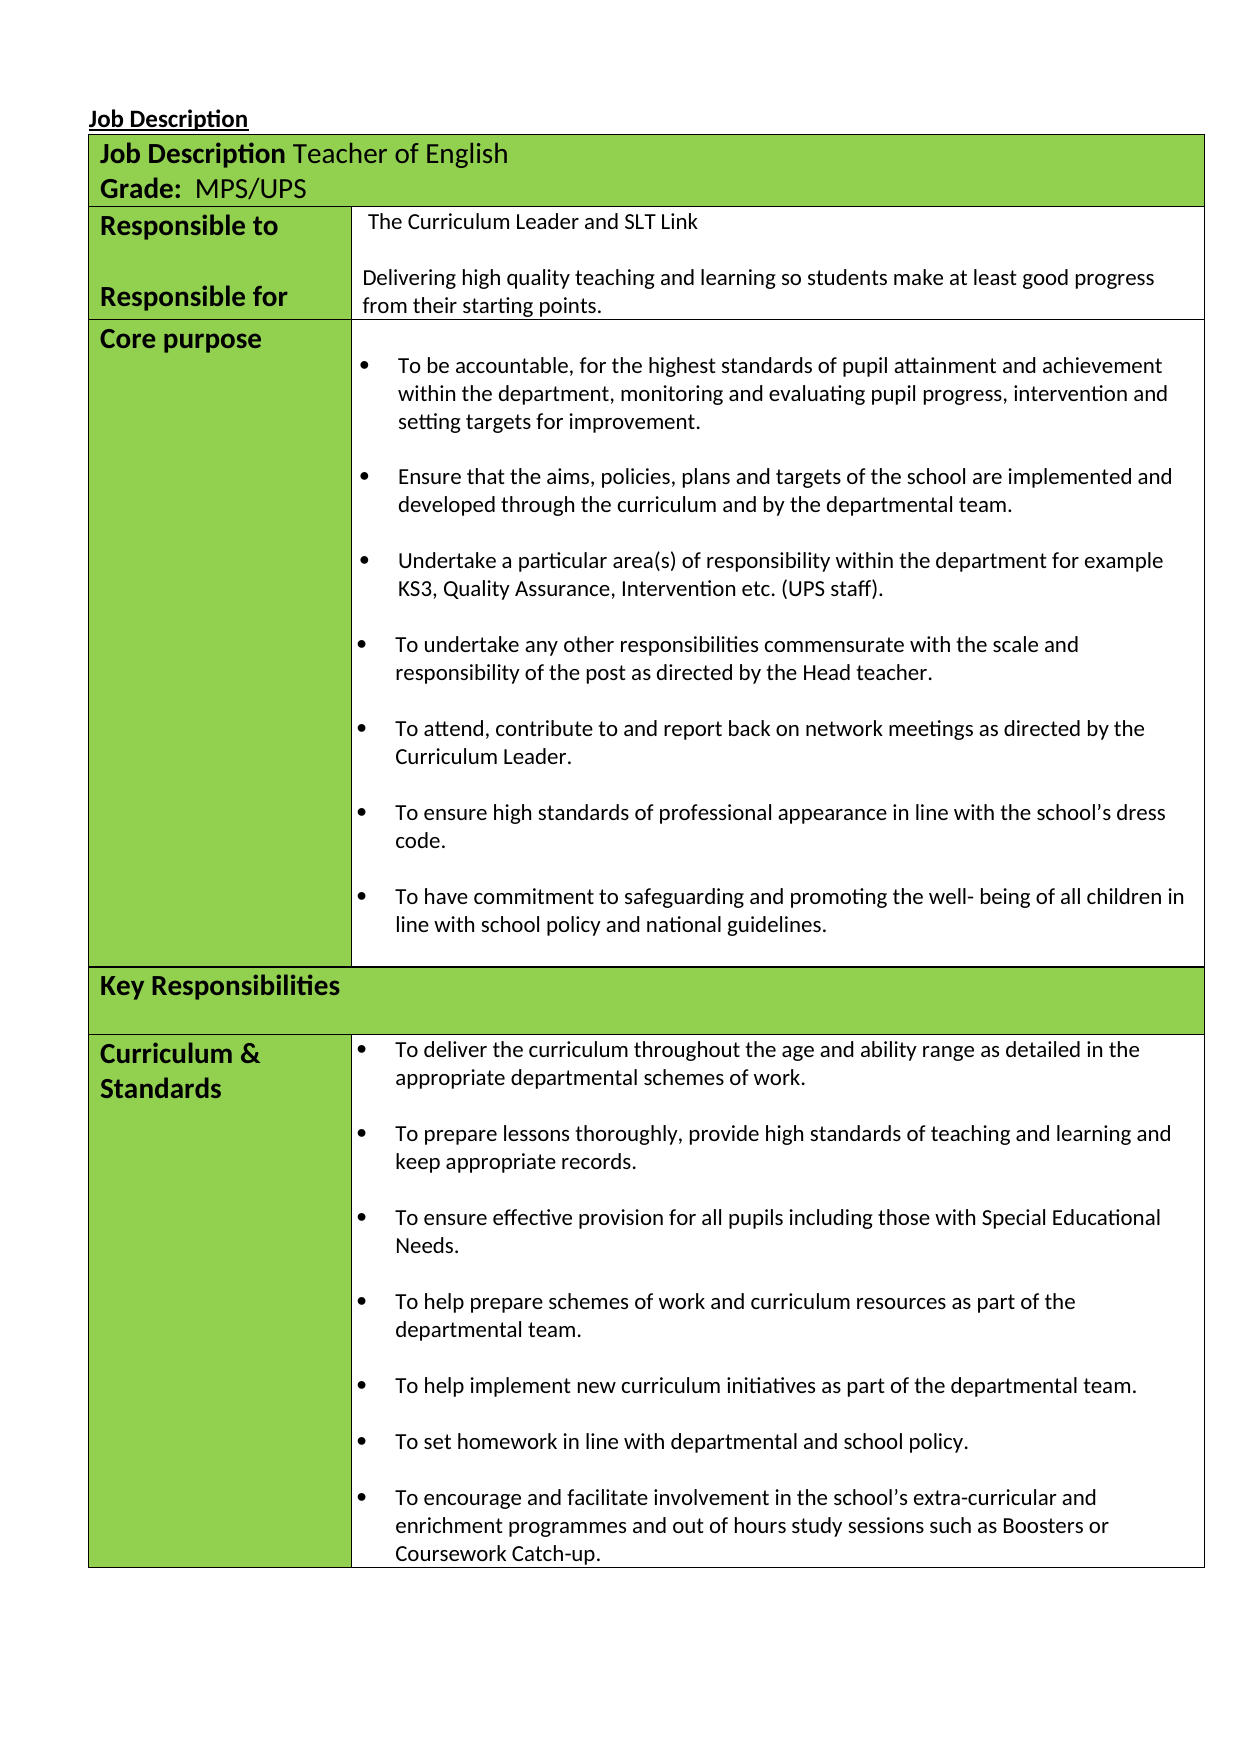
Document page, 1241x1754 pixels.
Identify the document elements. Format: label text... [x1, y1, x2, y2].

table_cell Core purpose [89, 320, 351, 966]
table_cell To be accountable, for the highest standards of pupil attainment and achievement within the department, monitoring and evaluating pupil progress, intervention and setting targets for improvement. Ensure that the aims, policies, plans and targets of the school are implemented and developed through the curriculum and by the departmental team. Undertake a particular area(s) of responsibility within the department for example KS3, Quality Assurance, Intervention etc. (UPS staff). To undertake any other responsibilities commensurate with the scale and responsibility of the post as directed by the Head teacher. To attend, contribute to and report back on network meetings as directed by the Curriculum Leader. To ensure high standards of professional appearance in line with the school’s dress code. To have commitment to safeguarding and promoting the well- being of all children in line with school policy and national guidelines. [352, 320, 1204, 966]
table_cell Curriculum & Standards [89, 1035, 351, 1567]
table_cell The Curriculum Leader and SLT Link Delivering high quality teaching and learning so students make at least good progress from their starting points. [352, 207, 1204, 319]
table_cell To deliver the curriculum throughout the age and ability range as detailed in the appropriate departmental schemes of work. To prepare lessons thoroughly, provide high standards of teaching and learning and keep appropriate records. To ensure effective provision for all pupils including those with Special Educational Needs. To help prepare schemes of work and curriculum resources as part of the departmental team. To help implement new curriculum initiatives as part of the departmental team. To set homework in line with departmental and school policy. To encourage and facilitate involvement in the school’s extra-curricular and enrichment programmes and out of hours study sessions such as Boosters or Coursework Catch-up. [352, 1035, 1204, 1567]
table_cell Key Responsibilities [89, 968, 1204, 1034]
table_header Job Description Teacher of English Grade: MPS/UPS [89, 135, 1204, 206]
table_cell Responsible to Responsible for [89, 207, 351, 319]
text Job Description [89, 103, 1152, 134]
